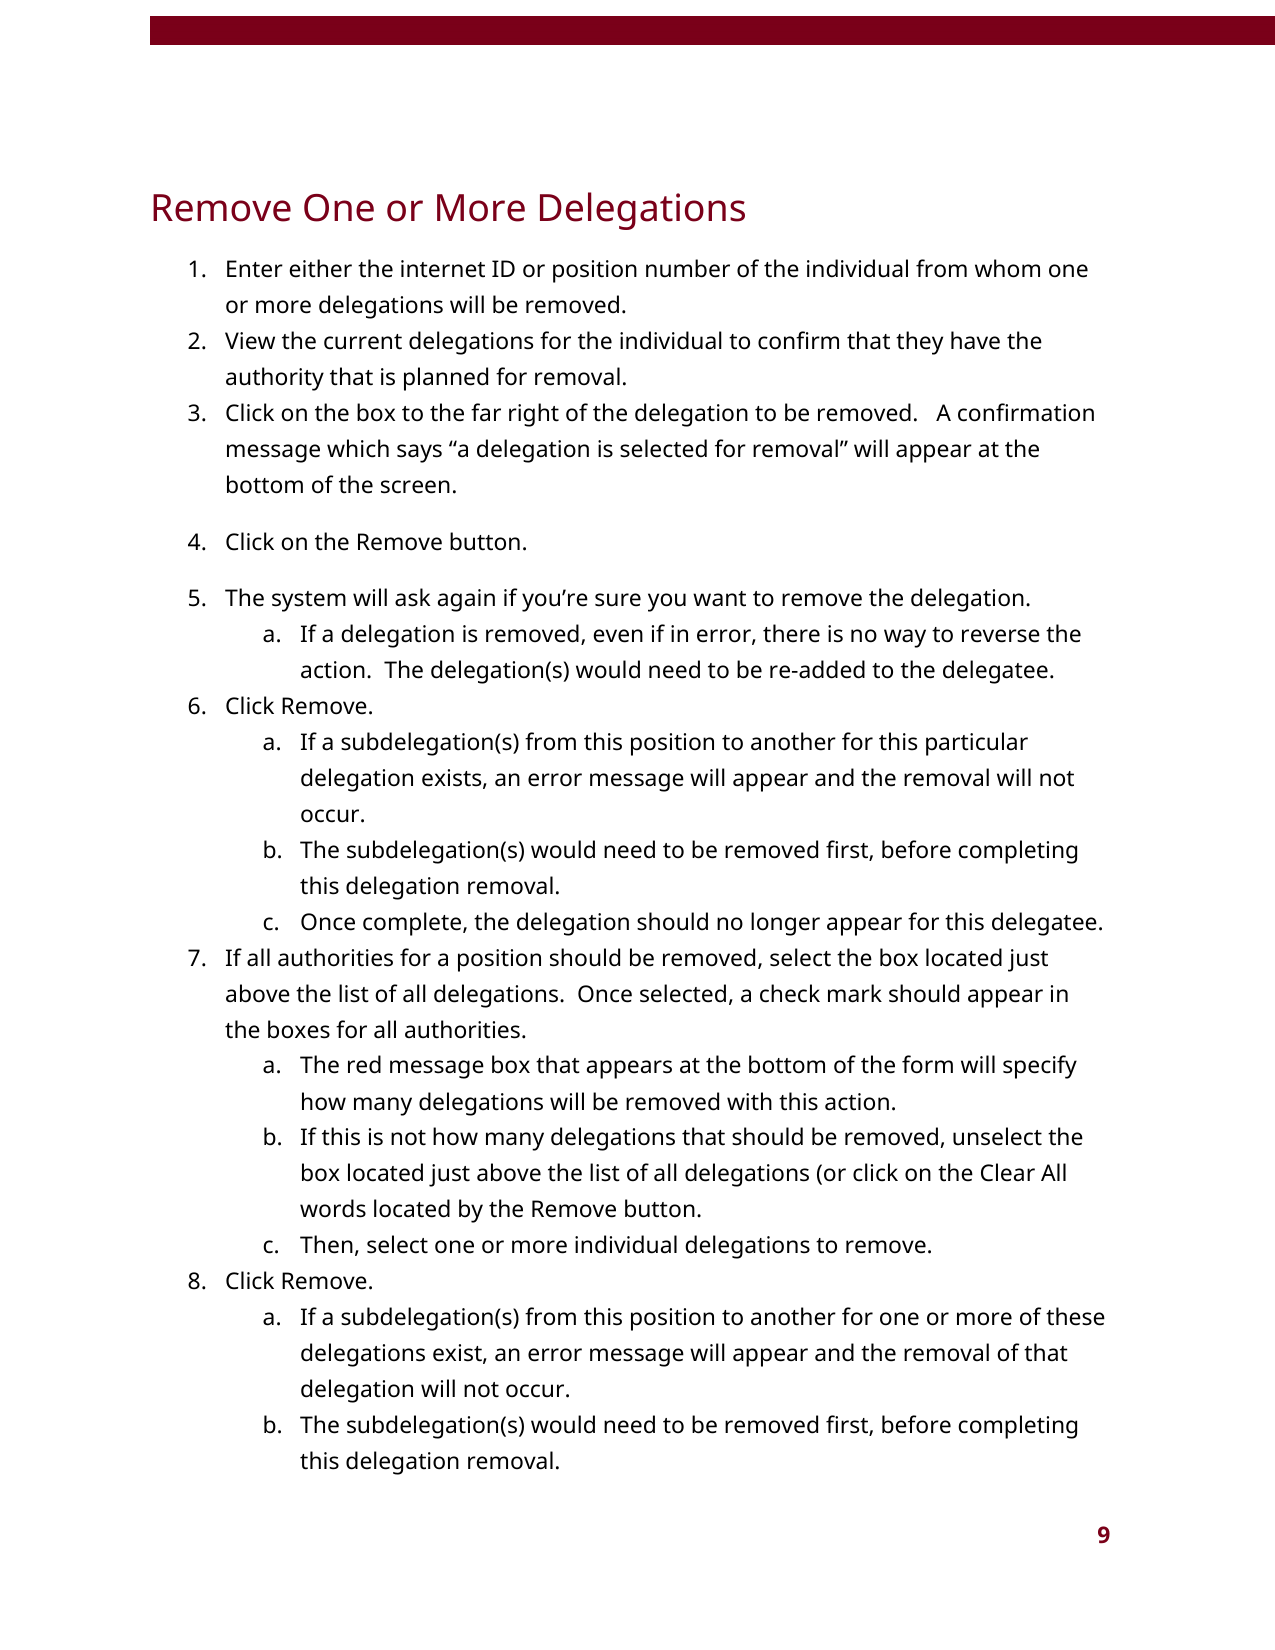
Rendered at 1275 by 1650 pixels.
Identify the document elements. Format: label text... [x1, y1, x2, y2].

list View the current delegations for the individual to confirm that they have the authority that is planned for removal. [187, 325, 1110, 392]
list The subdelegation(s) would need to be removed first, before completing this delegation removal. [262, 834, 1110, 901]
list Enter either the internet ID or position number of the individual from whom one or more delegations will be removed. [187, 253, 1110, 320]
list The subdelegation(s) would need to be removed first, before completing this delegation removal. [262, 1409, 1110, 1476]
list Click on the box to the far right of the delegation to be removed. A confirmation message which says “a delegation is selected for removal” will appear at the bottom of the screen. [187, 397, 1110, 500]
list If a subdelegation(s) from this position to another for one or more of these delegations exist, an error message will appear and the removal of that delegation will not occur. [262, 1301, 1110, 1404]
list If a subdelegation(s) from this position to another for this particular delegation exists, an error message will appear and the removal will not occur. [262, 726, 1110, 829]
subtitle Remove One or More Delegations [150, 181, 1110, 232]
list Click Remove. [187, 690, 1110, 721]
picture [150, 16, 1275, 45]
list Then, select one or more individual delegations to remove. [262, 1229, 1110, 1260]
list The red message box that appears at the bottom of the form will specify how many delegations will be removed with this action. [262, 1049, 1110, 1117]
list Once complete, the delegation should no longer appear for this delegatee. [262, 906, 1110, 937]
list Click on the Remove button. [187, 526, 1110, 557]
list The system will ask again if you’re sure you want to remove the delegation. [187, 582, 1110, 613]
list Click Remove. [187, 1265, 1110, 1296]
list If a delegation is removed, even if in error, there is no way to reverse the action. The delegation(s) would need to be re-added to the delegatee. [262, 618, 1110, 685]
list If this is not how many delegations that should be removed, unselect the box located just above the list of all delegations (or click on the Clear All words located by the Remove button. [262, 1121, 1110, 1224]
list If all authorities for a position should be removed, select the box located just above the list of all delegations. Once selected, a check mark should appear in the boxes for all authorities. [187, 942, 1110, 1045]
